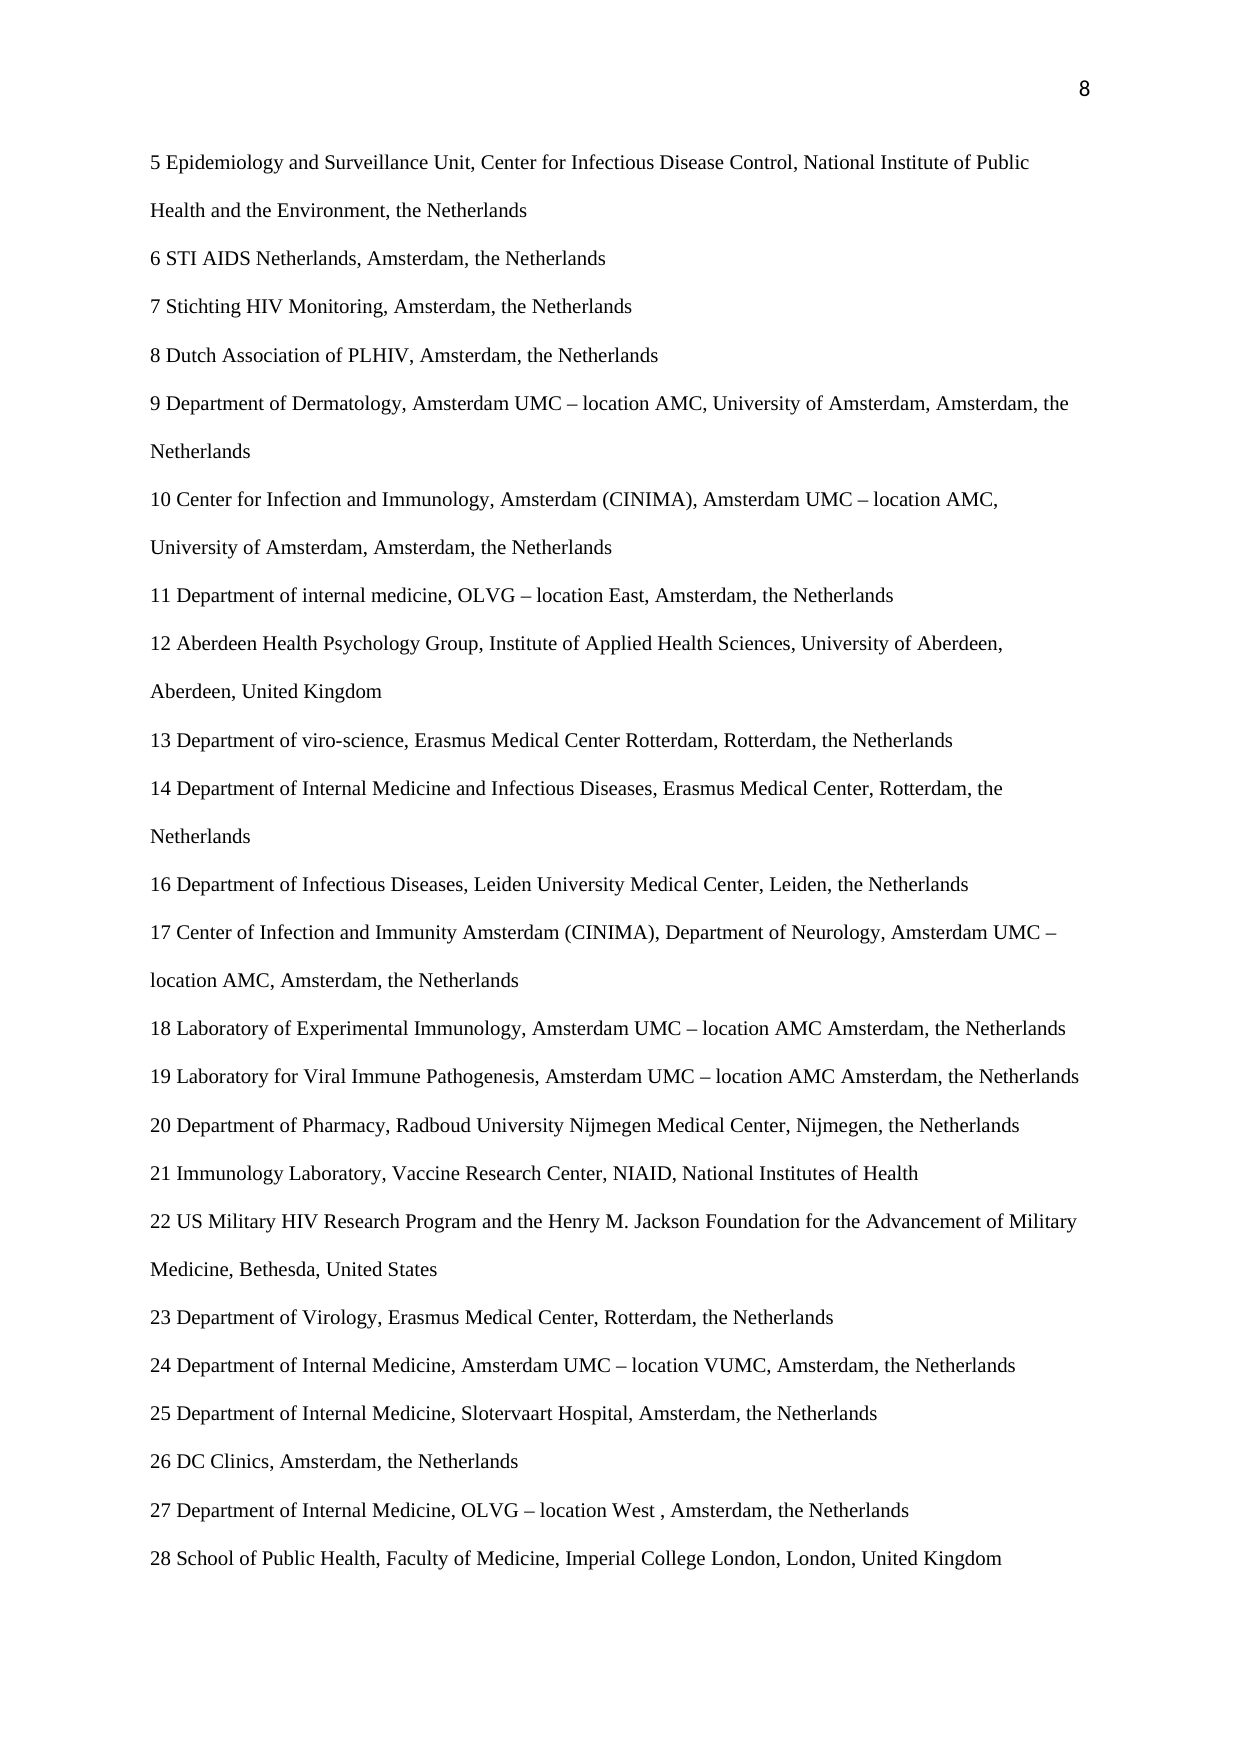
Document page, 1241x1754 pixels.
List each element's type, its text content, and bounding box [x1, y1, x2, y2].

text 24 Department of Internal Medicine, Amsterdam UMC – location VUMC, Amsterdam, the Netherlands [150, 1353, 1090, 1377]
text 16 Department of Infectious Diseases, Leiden University Medical Center, Leiden, the Netherlands [150, 872, 1090, 896]
text 6 STI AIDS Netherlands, Amsterdam, the Netherlands [150, 246, 1090, 270]
text 27 Department of Internal Medicine, OLVG – location West , Amsterdam, the Netherlands [150, 1497, 1090, 1522]
text 10 Center for Infection and Immunology, Amsterdam (CINIMA), Amsterdam UMC – location AMC, University of Amsterdam, Amsterdam, the Netherlands [150, 487, 1090, 559]
text 21 Immunology Laboratory, Vaccine Research Center, NIAID, National Institutes of Health [150, 1161, 1090, 1185]
text 18 Laboratory of Experimental Immunology, Amsterdam UMC – location AMC Amsterdam, the Netherlands [150, 1016, 1090, 1040]
text 14 Department of Internal Medicine and Infectious Diseases, Erasmus Medical Center, Rotterdam, the Netherlands [150, 776, 1090, 848]
text 25 Department of Internal Medicine, Slotervaart Hospital, Amsterdam, the Netherlands [150, 1401, 1090, 1425]
text 22 US Military HIV Research Program and the Henry M. Jackson Foundation for the Advancement of Military Medicine, Bethesda, United States [150, 1209, 1090, 1281]
text 17 Center of Infection and Immunity Amsterdam (CINIMA), Department of Neurology, Amsterdam UMC – location AMC, Amsterdam, the Netherlands [150, 920, 1090, 992]
text 26 DC Clinics, Amsterdam, the Netherlands [150, 1449, 1090, 1473]
text 11 Department of internal medicine, OLVG – location East, Amsterdam, the Netherlands [150, 583, 1090, 607]
text 5 Epidemiology and Surveillance Unit, Center for Infectious Disease Control, National Institute of Public Health and the Environment, the Netherlands [150, 150, 1090, 222]
text 20 Department of Pharmacy, Radboud University Nijmegen Medical Center, Nijmegen, the Netherlands [150, 1112, 1090, 1137]
text 9 Department of Dermatology, Amsterdam UMC – location AMC, University of Amsterdam, Amsterdam, the Netherlands [150, 391, 1090, 463]
text 23 Department of Virology, Erasmus Medical Center, Rotterdam, the Netherlands [150, 1305, 1090, 1329]
text 12 Aberdeen Health Psychology Group, Institute of Applied Health Sciences, University of Aberdeen, Aberdeen, United Kingdom [150, 631, 1090, 703]
text 19 Laboratory for Viral Immune Pathogenesis, Amsterdam UMC – location AMC Amsterdam, the Netherlands [150, 1064, 1090, 1088]
text 28 School of Public Health, Faculty of Medicine, Imperial College London, London, United Kingdom [150, 1546, 1090, 1570]
text 8 Dutch Association of PLHIV, Amsterdam, the Netherlands [150, 342, 1090, 367]
text 7 Stichting HIV Monitoring, Amsterdam, the Netherlands [150, 294, 1090, 318]
text 13 Department of viro-science, Erasmus Medical Center Rotterdam, Rotterdam, the Netherlands [150, 727, 1090, 752]
